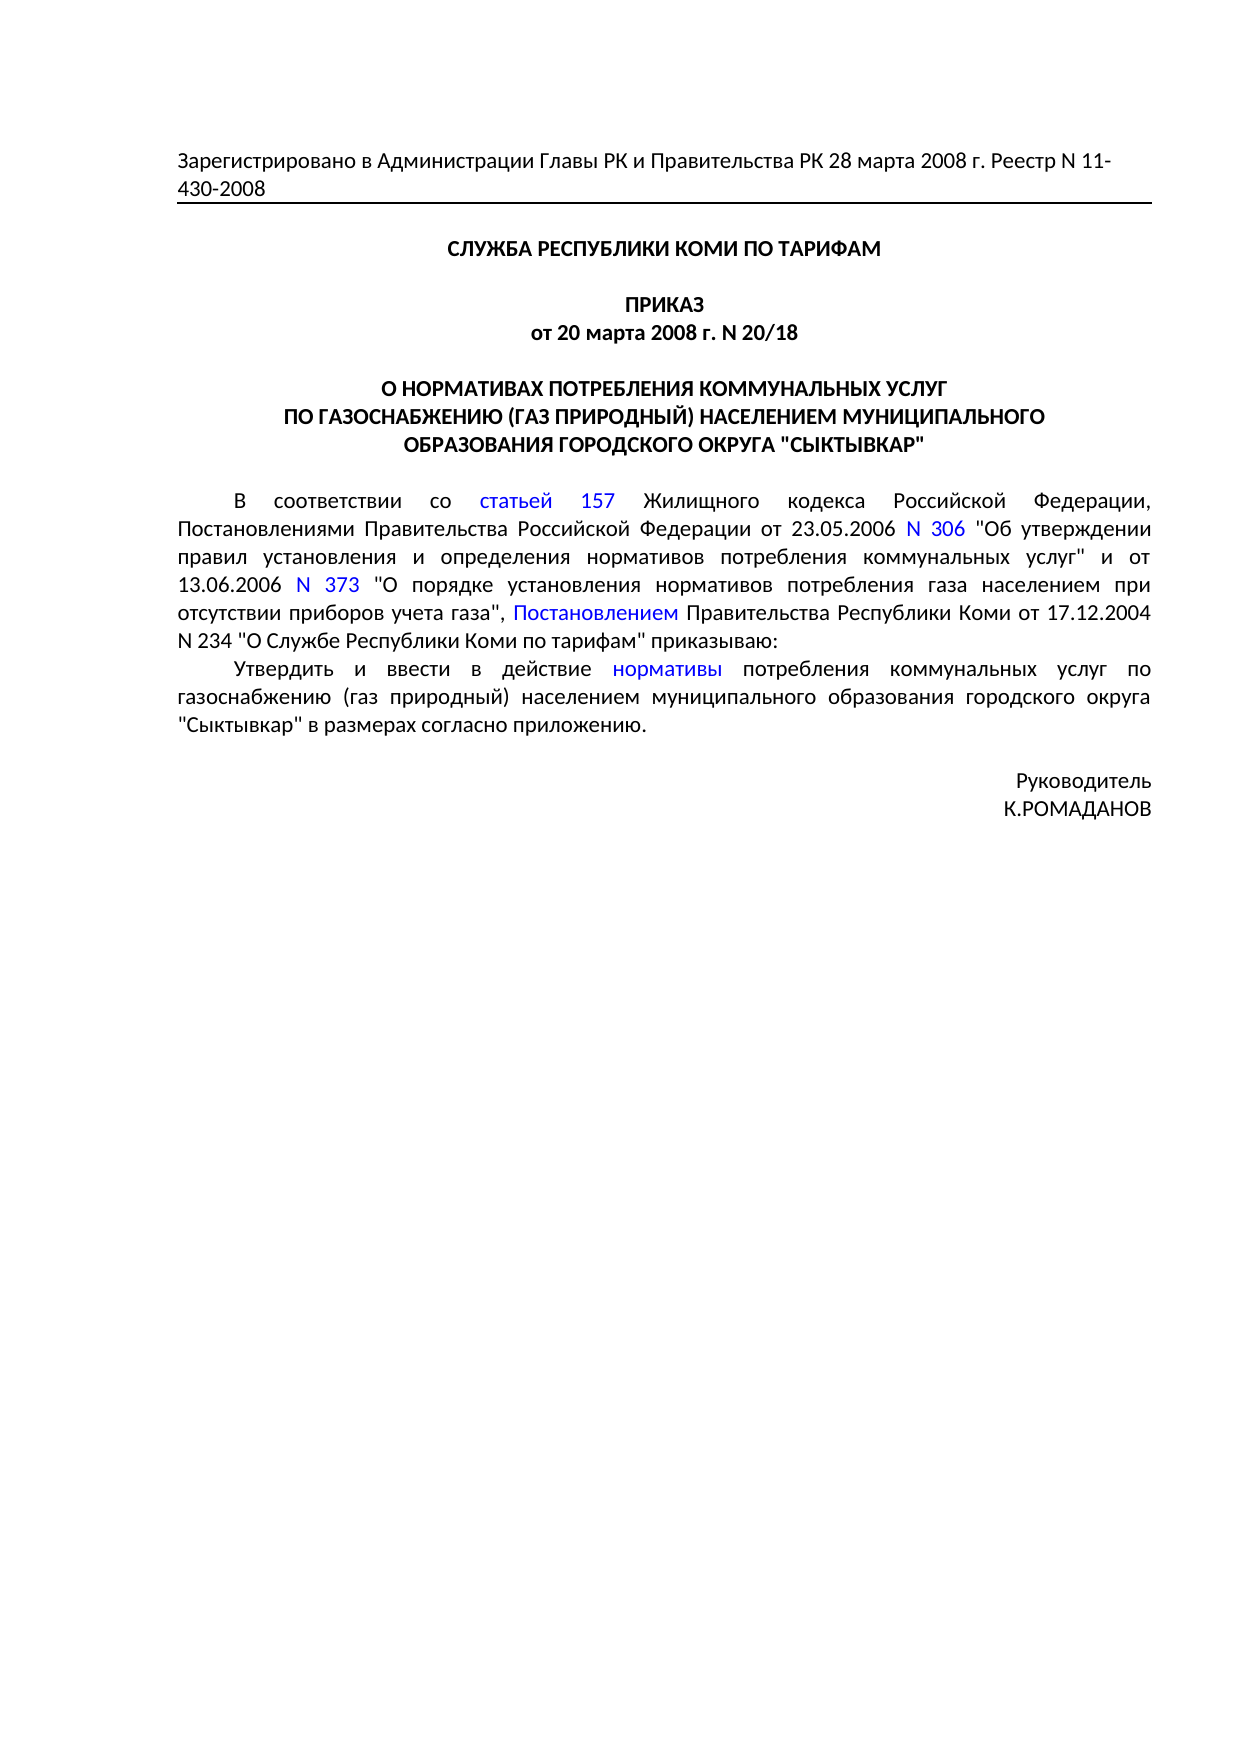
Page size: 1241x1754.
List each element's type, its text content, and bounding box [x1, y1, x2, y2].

text Зарегистрировано в Администрации Главы РК и Правительства РК 28 марта 2008 г. Реестр N 11-430-2008 [177, 146, 1152, 202]
title от 20 марта 2008 г. N 20/18 [177, 318, 1152, 346]
title О НОРМАТИВАХ ПОТРЕБЛЕНИЯ КОММУНАЛЬНЫХ УСЛУГ [177, 374, 1152, 402]
text К.РОМАДАНОВ [177, 794, 1152, 823]
title ПРИКАЗ [177, 290, 1152, 318]
text Руководитель [177, 767, 1152, 794]
text Утвердить и ввести в действие нормативы потребления коммунальных услуг по газоснабжению (газ природный) населением муниципального образования городского округа "Сыктывкар" в размерах согласно приложению. [177, 654, 1152, 738]
text В соответствии со статьей 157 Жилищного кодекса Российской Федерации, Постановлениями Правительства Российской Федерации от 23.05.2006 N 306 "Об утверждении правил установления и определения нормативов потребления коммунальных услуг" и от 13.06.2006 N 373 "О порядке установления нормативов потребления газа населением при отсутствии приборов учета газа", Постановлением Правительства Республики Коми от 17.12.2004 N 234 "О Службе Республики Коми по тарифам" приказываю: [177, 486, 1152, 654]
title ОБРАЗОВАНИЯ ГОРОДСКОГО ОКРУГА "СЫКТЫВКАР" [177, 430, 1152, 458]
title СЛУЖБА РЕСПУБЛИКИ КОМИ ПО ТАРИФАМ [177, 234, 1152, 262]
title ПО ГАЗОСНАБЖЕНИЮ (ГАЗ ПРИРОДНЫЙ) НАСЕЛЕНИЕМ МУНИЦИПАЛЬНОГО [177, 402, 1152, 430]
